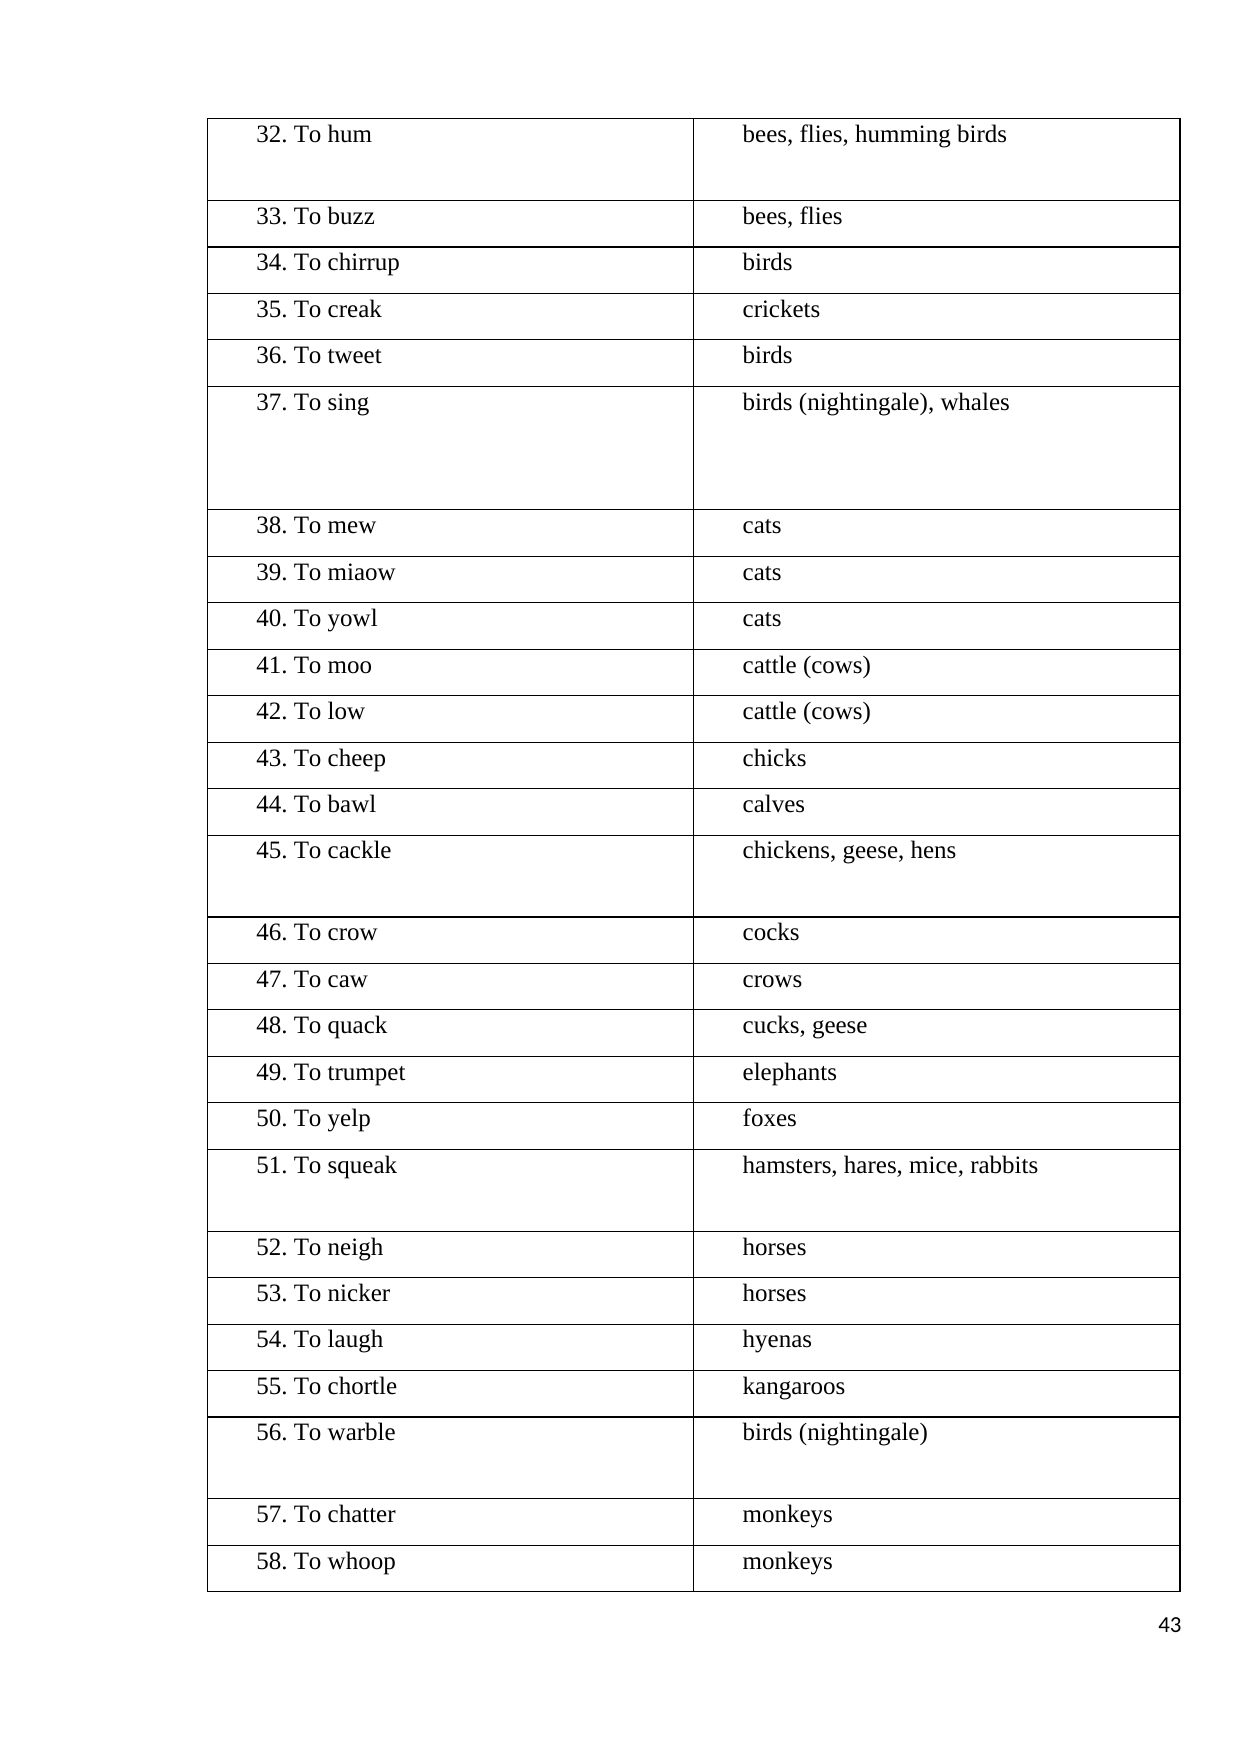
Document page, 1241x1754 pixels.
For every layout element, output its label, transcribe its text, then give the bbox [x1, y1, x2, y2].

table_cell To crow [208, 918, 693, 963]
table_cell birds [694, 248, 1179, 293]
table_cell crickets [694, 294, 1179, 339]
table_cell hamsters, hares, mice, rabbits [694, 1150, 1179, 1231]
table_cell To creak [208, 294, 693, 339]
table_cell calves [694, 789, 1179, 834]
table_cell To sing [208, 387, 693, 509]
table_cell cocks [694, 918, 1179, 963]
table_cell cats [694, 557, 1179, 602]
table_cell To chortle [208, 1371, 693, 1416]
table_cell To quack [208, 1010, 693, 1056]
table_cell To moo [208, 650, 693, 695]
table_cell To miaow [208, 557, 693, 602]
table_cell To tweet [208, 340, 693, 386]
table_cell foxes [694, 1103, 1179, 1149]
table_cell To mew [208, 510, 693, 556]
table_cell To yelp [208, 1103, 693, 1149]
table_cell elephants [694, 1057, 1179, 1102]
table_cell cats [694, 510, 1179, 556]
table_cell cats [694, 603, 1179, 649]
table_cell To chatter [208, 1499, 693, 1545]
table_cell hyenas [694, 1325, 1179, 1370]
table_cell To cheep [208, 743, 693, 788]
table_cell To warble [208, 1418, 693, 1498]
table_cell chicks [694, 743, 1179, 788]
table_cell To bawl [208, 789, 693, 834]
table_cell birds [694, 340, 1179, 386]
table_cell crows [694, 964, 1179, 1009]
table_cell monkeys [694, 1499, 1179, 1545]
table_cell horses [694, 1278, 1179, 1323]
table_cell To trumpet [208, 1057, 693, 1102]
table_cell To whoop [208, 1546, 693, 1591]
table_cell To neigh [208, 1232, 693, 1277]
table_cell To caw [208, 964, 693, 1009]
table_cell bees, flies, humming birds [694, 119, 1179, 200]
table_cell birds (nightingale) [694, 1418, 1179, 1498]
table_cell To buzz [208, 201, 693, 246]
table_cell horses [694, 1232, 1179, 1277]
table_cell To low [208, 696, 693, 742]
table_cell chickens, geese, hens [694, 836, 1179, 916]
table_cell To cackle [208, 836, 693, 916]
table_cell To squeak [208, 1150, 693, 1231]
table_cell kangaroos [694, 1371, 1179, 1416]
table_cell To chirrup [208, 248, 693, 293]
table_cell birds (nightingale), whales [694, 387, 1179, 509]
table_cell monkeys [694, 1546, 1179, 1591]
table_cell bees, flies [694, 201, 1179, 246]
table_cell To hum [208, 119, 693, 200]
table_cell cattle (cows) [694, 696, 1179, 742]
table_cell To nicker [208, 1278, 693, 1323]
table_cell cattle (cows) [694, 650, 1179, 695]
table_cell cucks, geese [694, 1010, 1179, 1056]
table_cell To laugh [208, 1325, 693, 1370]
table_cell To yowl [208, 603, 693, 649]
